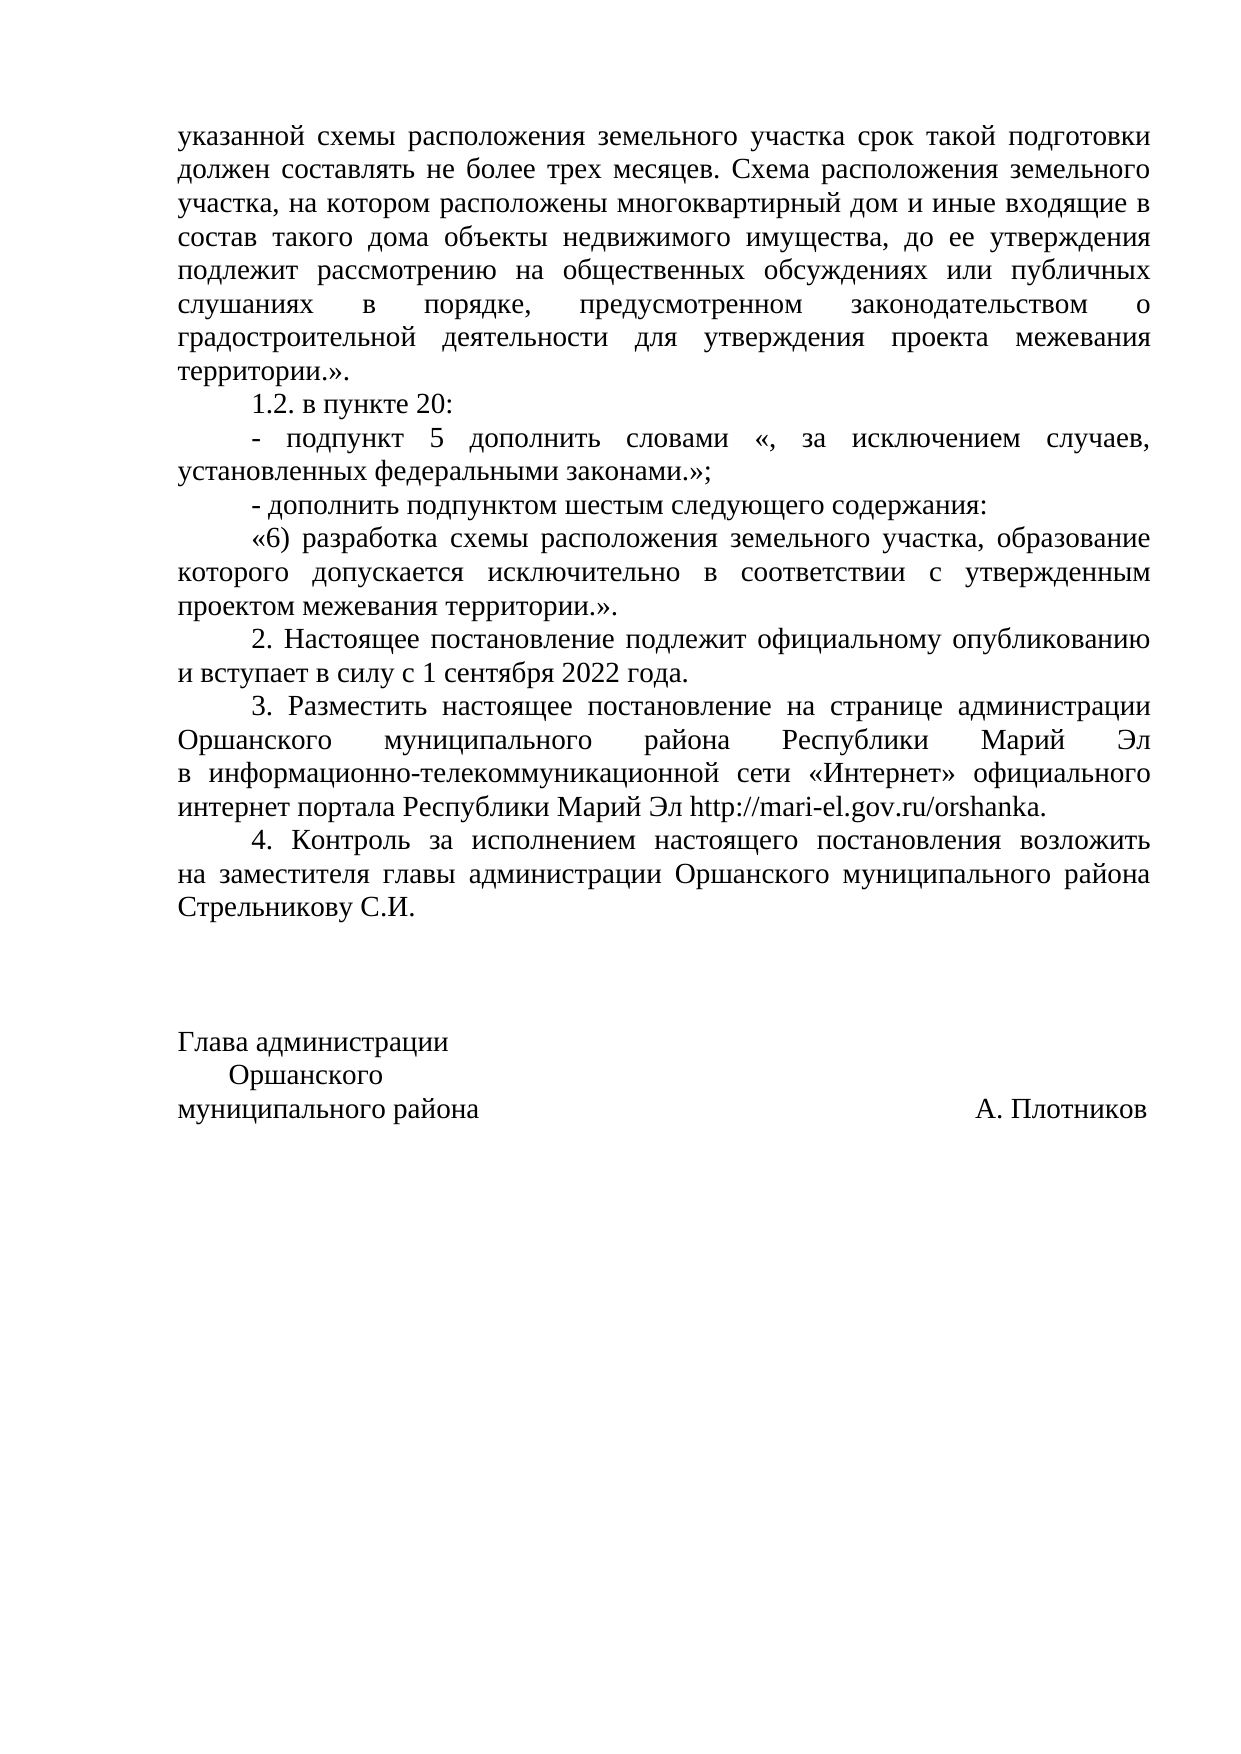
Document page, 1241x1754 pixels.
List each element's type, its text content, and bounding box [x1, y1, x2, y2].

text 1.2. в пункте 20: [177, 386, 1152, 420]
text 4. Контроль за исполнением настоящего постановления возложить на заместителя главы администрации Оршанского муниципального района Стрельникову С.И. [177, 822, 1152, 923]
text Глава администрации [177, 1024, 1152, 1057]
text «6) разработка схемы расположения земельного участка, образование которого допускается исключительно в соответствии с утвержденным проектом межевания территории.». [177, 521, 1152, 621]
text муниципального района А. Плотников [177, 1091, 1152, 1124]
text - подпункт 5 дополнить словами «, за исключением случаев, установленных федеральными законами.»; [177, 420, 1152, 487]
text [177, 118, 1152, 386]
text - дополнить подпунктом шестым следующего содержания: [177, 487, 1152, 521]
text 2. Настоящее постановление подлежит официальному опубликованию и вступает в силу с 1 сентября 2022 года. [177, 621, 1152, 688]
text Оршанского [177, 1057, 1152, 1091]
text 3. Разместить настоящее постановление на странице администрации Оршанского муниципального района Республики Марий Эл в информационно-телекоммуникационной сети «Интернет» официального интернет портала Республики Марий Эл http://mari-el.gov.ru/orshanka. [177, 688, 1152, 822]
